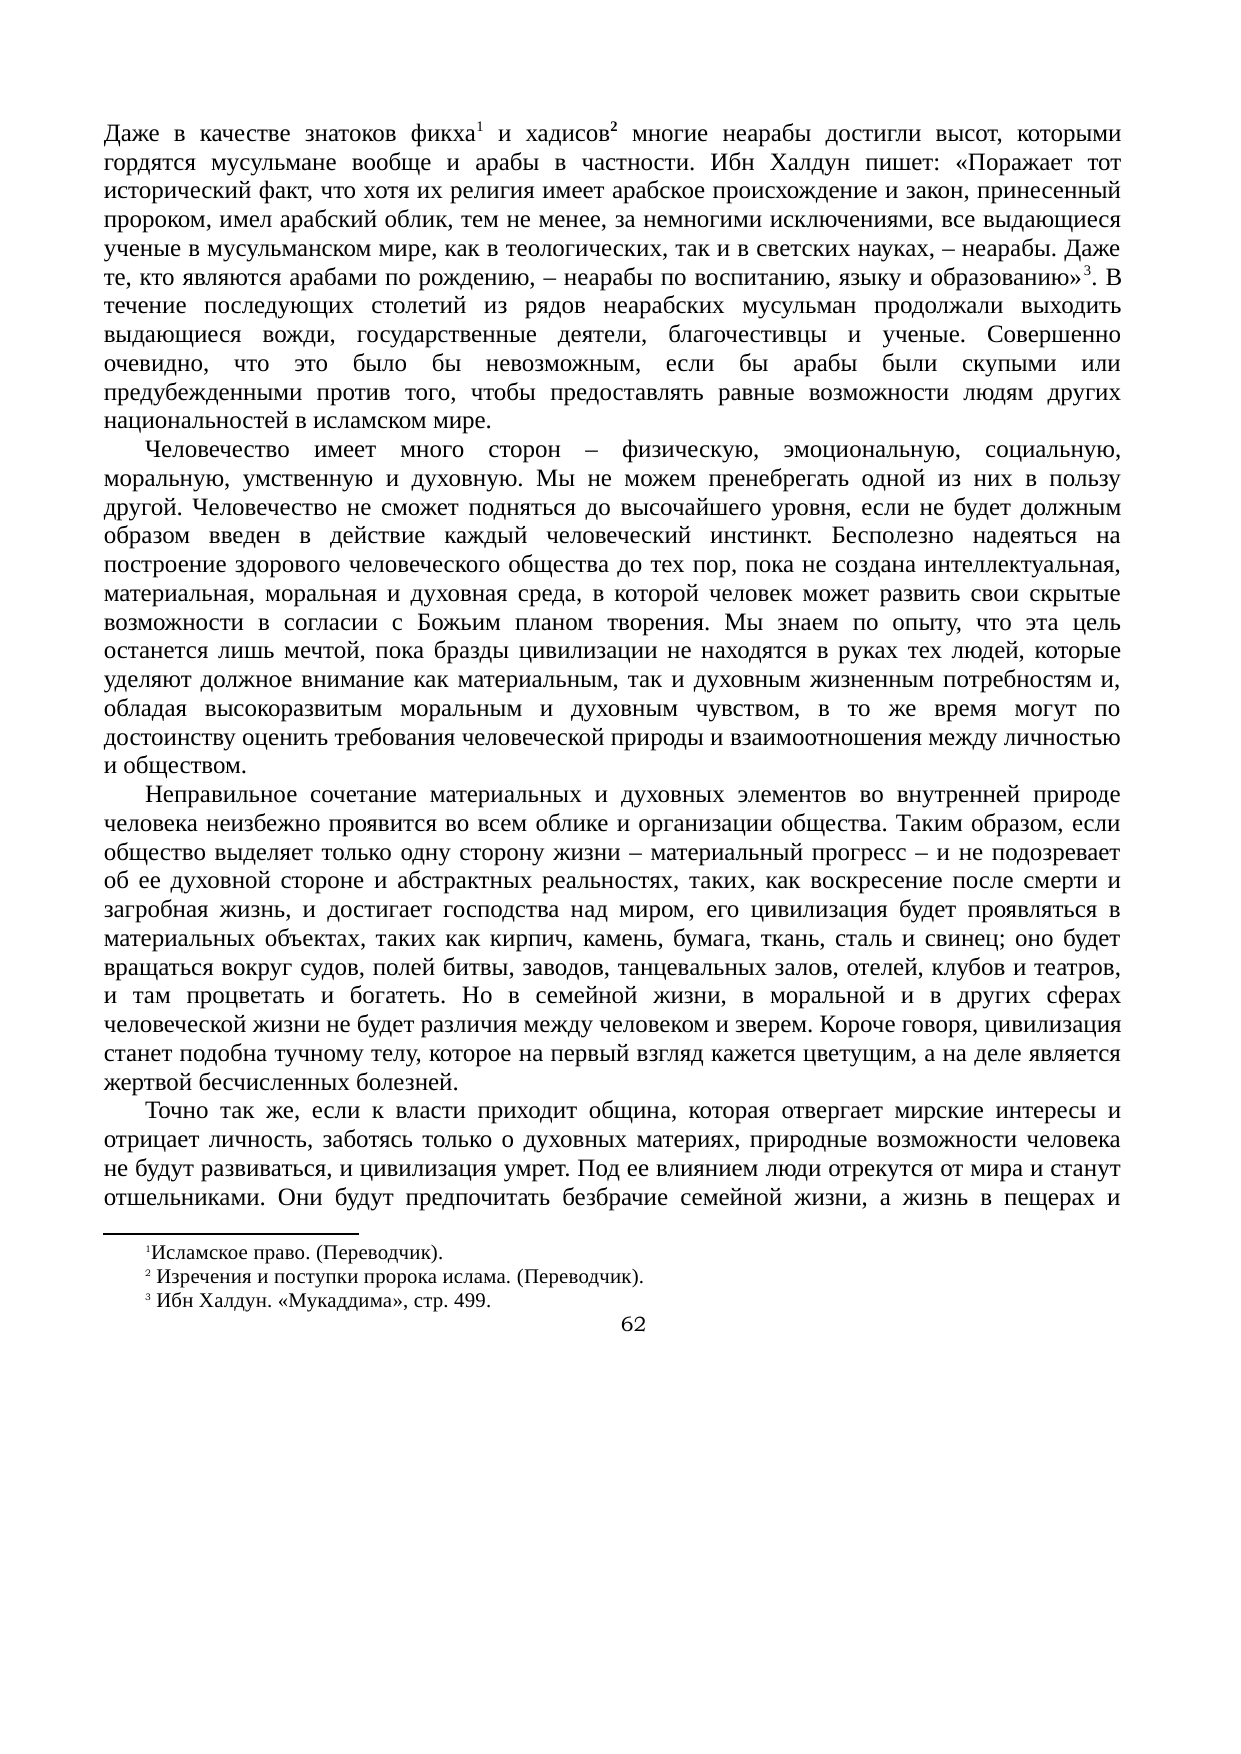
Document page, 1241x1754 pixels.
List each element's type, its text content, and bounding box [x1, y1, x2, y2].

text Точно так же, если к власти приходит община, которая отвергает мирские интересы и отрицает личность, заботясь только о духовных материях, природные возможности человека не будут развиваться, и цивилизация умрет. Под ее влиянием люди отрекутся от мира и станут отшельниками. Они будут предпочитать безбрачие семейной жизни, а жизнь в пещерах и лесах – жизни в поселках и городах. Высшей формой религиозной практики станет самоистязание, с тем, чтобы ослабить власть тела над душой и «очистить» дух человека. Смерть получит превосходство над жизнью, потому что через нее человечество будет спасено от смятения «духа материи», и получит доступ к покою «мира духа» и завершит свой духовный прогресс. [103, 1096, 1122, 1211]
text Человечество имеет много сторон – физическую, эмоциональную, социальную, моральную, умственную и духовную. Мы не можем пренебрегать одной из них в пользу другой. Человечество не сможет подняться до высочайшего уровня, если не будет должным образом введен в действие каждый человеческий инстинкт. Бесполезно надеяться на построение здорового человеческого общества до тех пор, пока не создана интеллектуальная, материальная, моральная и духовная среда, в которой человек может развить свои скрытые возможности в согласии с Божьим планом творения. Мы знаем по опыту, что эта цель останется лишь мечтой, пока бразды цивилизации не находятся в руках тех людей, которые уделяют должное внимание как материальным, так и духовным жизненным потребностям и, обладая высокоразвитым моральным и духовным чувством, в то же время могут по достоинству оценить требования человеческой природы и взаимоотношения между личностью и обществом. [103, 434, 1122, 779]
text Неправильное сочетание материальных и духовных элементов во внутренней природе человека неизбежно проявится во всем облике и организации общества. Таким образом, если общество выделяет только одну сторону жизни – материальный прогресс – и не подозревает об ее духовной стороне и абстрактных реальностях, таких, как воскресение после смерти и загробная жизнь, и достигает господства над миром, его цивилизация будет проявляться в материальных объектах, таких как кирпич, камень, бумага, ткань, сталь и свинец; оно будет вращаться вокруг судов, полей битвы, заводов, танцевальных залов, отелей, клубов и театров, и там процветать и богатеть. Но в семейной жизни, в моральной и в других сферах человеческой жизни не будет различия между человеком и зверем. Короче говоря, цивилизация станет подобна тучному телу, которое на первый взгляд кажется цветущим, а на деле является жертвой бесчисленных болезней. [103, 779, 1122, 1096]
text Арабы допускали свободное и равное сотрудничество всех наций в установлении новой социально-политической структуры и в продвижении человечества по направлению к более полному и богатому моральному идеалу. В исламском государстве не было ни деления по национальному признаку, ни преград, связанных с цветом кожи, ни имущественных цензов, ни священничества, ни наследственной знати. Никому не предоставлялись какие-либо особые преимущества. Ничто не мешало неарабам превзойти арабов в различных областях жизни. Даже в качестве знатоков фикха и хадисов многие неарабы достигли высот, которыми гордятся мусульмане вообще и арабы в частности. Ибн Халдун пишет: «Поражает тот исторический факт, что хотя их религия имеет арабское происхождение и закон, принесенный пророком, имел арабский облик, тем не менее, за немногими исключениями, все выдающиеся ученые в мусульманском мире, как в теологических, так и в светских науках, – неарабы. Даже те, кто являются арабами по рождению, – неарабы по воспитанию, языку и образованию». В течение последующих столетий из рядов неарабских мусульман продолжали выходить выдающиеся вожди, государственные деятели, благочестивцы и ученые. Совершенно очевидно, что это было бы невозможным, если бы арабы были скупыми или предубежденными против того, чтобы предоставлять равные возможности людям других национальностей в исламском мире. [103, 118, 1122, 434]
